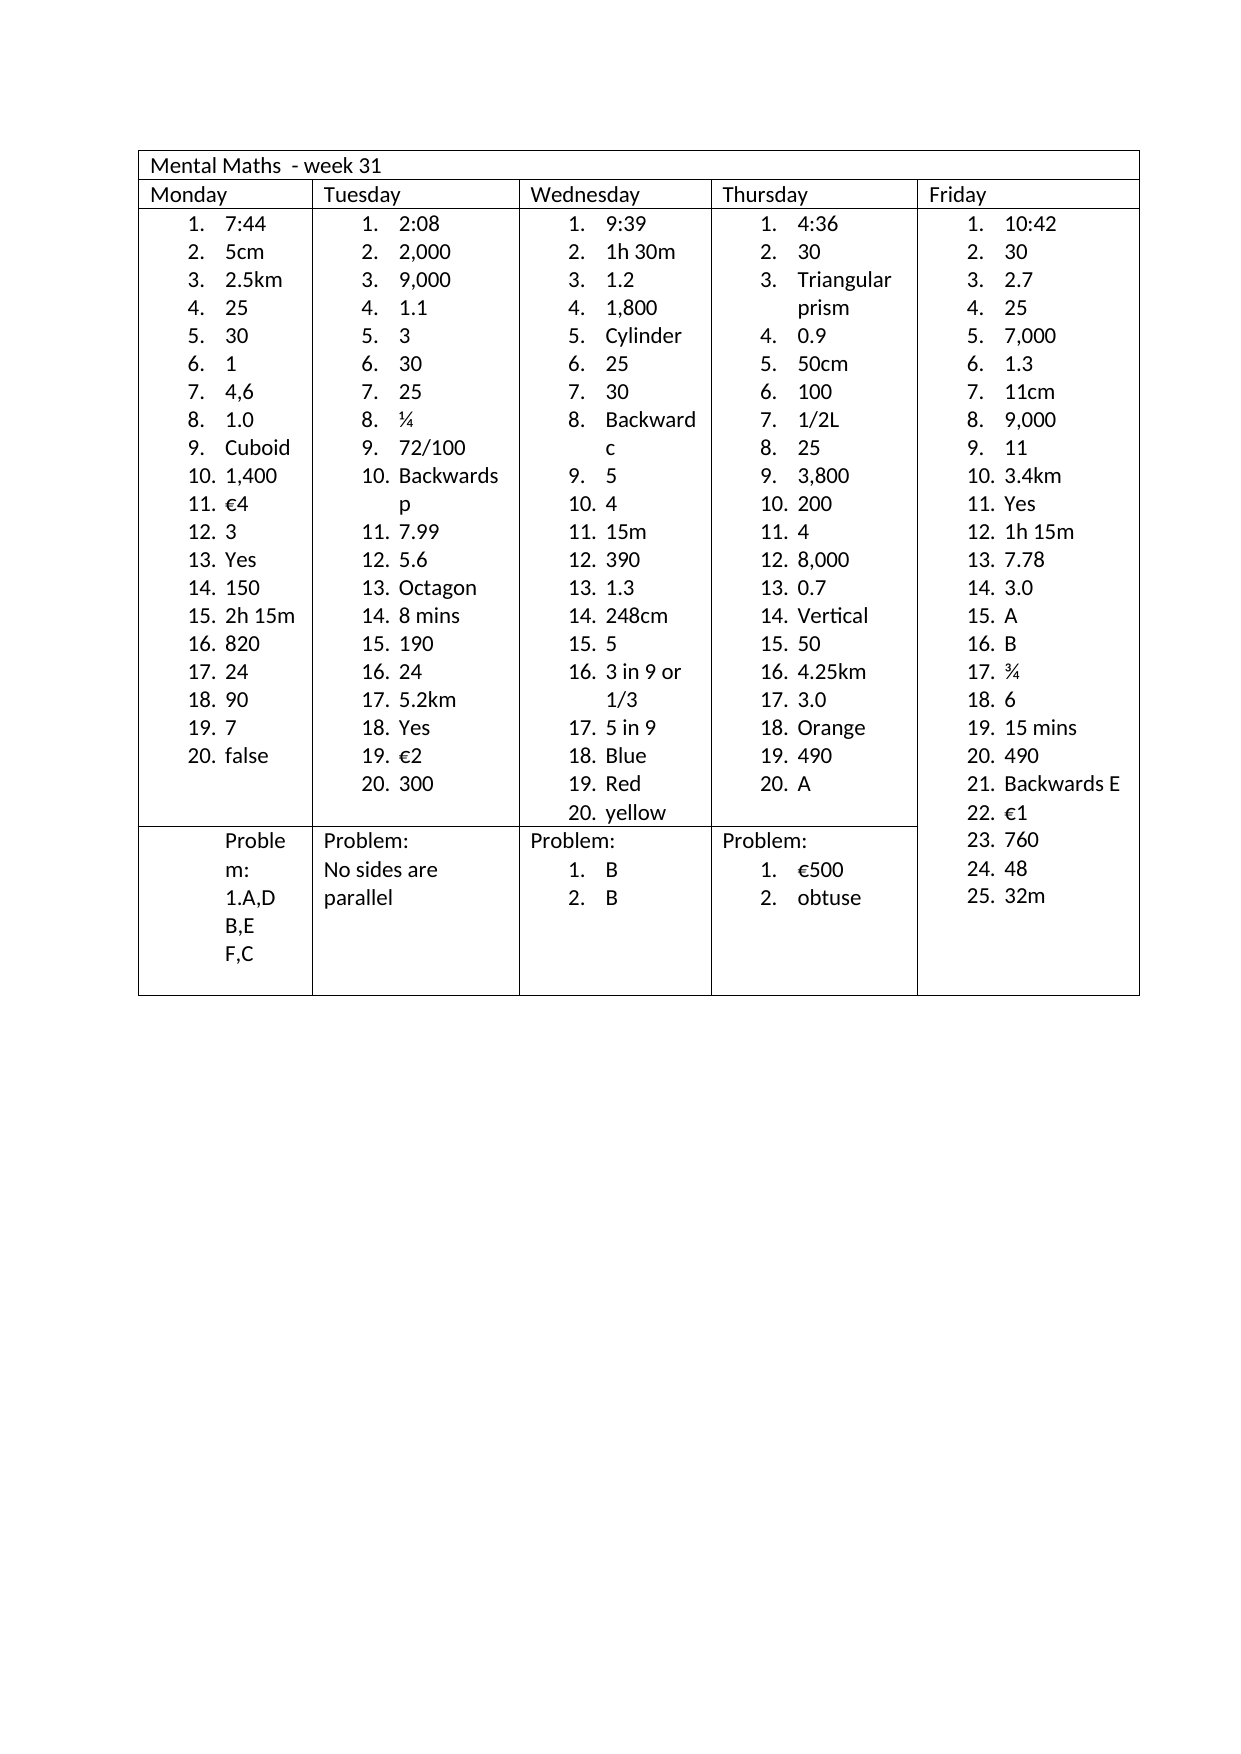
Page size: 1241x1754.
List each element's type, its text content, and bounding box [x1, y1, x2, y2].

table_cell Monday [139, 180, 312, 208]
table_cell 9:39 1h 30m 1.2 1,800 Cylinder 25 30 Backward c 5 4 15m 390 1.3 248cm 5 3 in 9 or 1/3 5 in 9 Blue Red yellow [520, 209, 711, 826]
table_cell Wednesday [520, 180, 711, 208]
table_cell Tuesday [313, 180, 519, 208]
table_cell Problem: 1.A,D B,E F,C [139, 827, 312, 995]
table_cell 2:08 2,000 9,000 1.1 3 30 25 ¼ 72/100 Backwards p 7.99 5.6 Octagon 8 mins 190 24 5.2km Yes €2 300 [313, 209, 519, 826]
table_cell Thursday [712, 180, 917, 208]
table_cell Problem: €500 obtuse [712, 827, 917, 995]
table_cell Problem: No sides are parallel [313, 827, 519, 995]
table_header Mental Maths - week 31 [139, 151, 1139, 179]
table_cell Problem: B B [520, 827, 711, 995]
table_cell 7:44 5cm 2.5km 25 30 1 4,6 1.0 Cuboid 1,400 €4 3 Yes 150 2h 15m 820 24 90 7 false [139, 209, 312, 826]
table_cell 10:42 30 2.7 25 7,000 1.3 11cm 9,000 11 3.4km Yes 1h 15m 7.78 3.0 A B ¾ 6 15 mins 490 Backwards E €1 760 48 32m [918, 209, 1139, 995]
table_cell Friday [918, 180, 1139, 208]
table_cell 4:36 30 Triangular prism 0.9 50cm 100 1/2L 25 3,800 200 4 8,000 0.7 Vertical 50 4.25km 3.0 Orange 490 A [712, 209, 917, 826]
